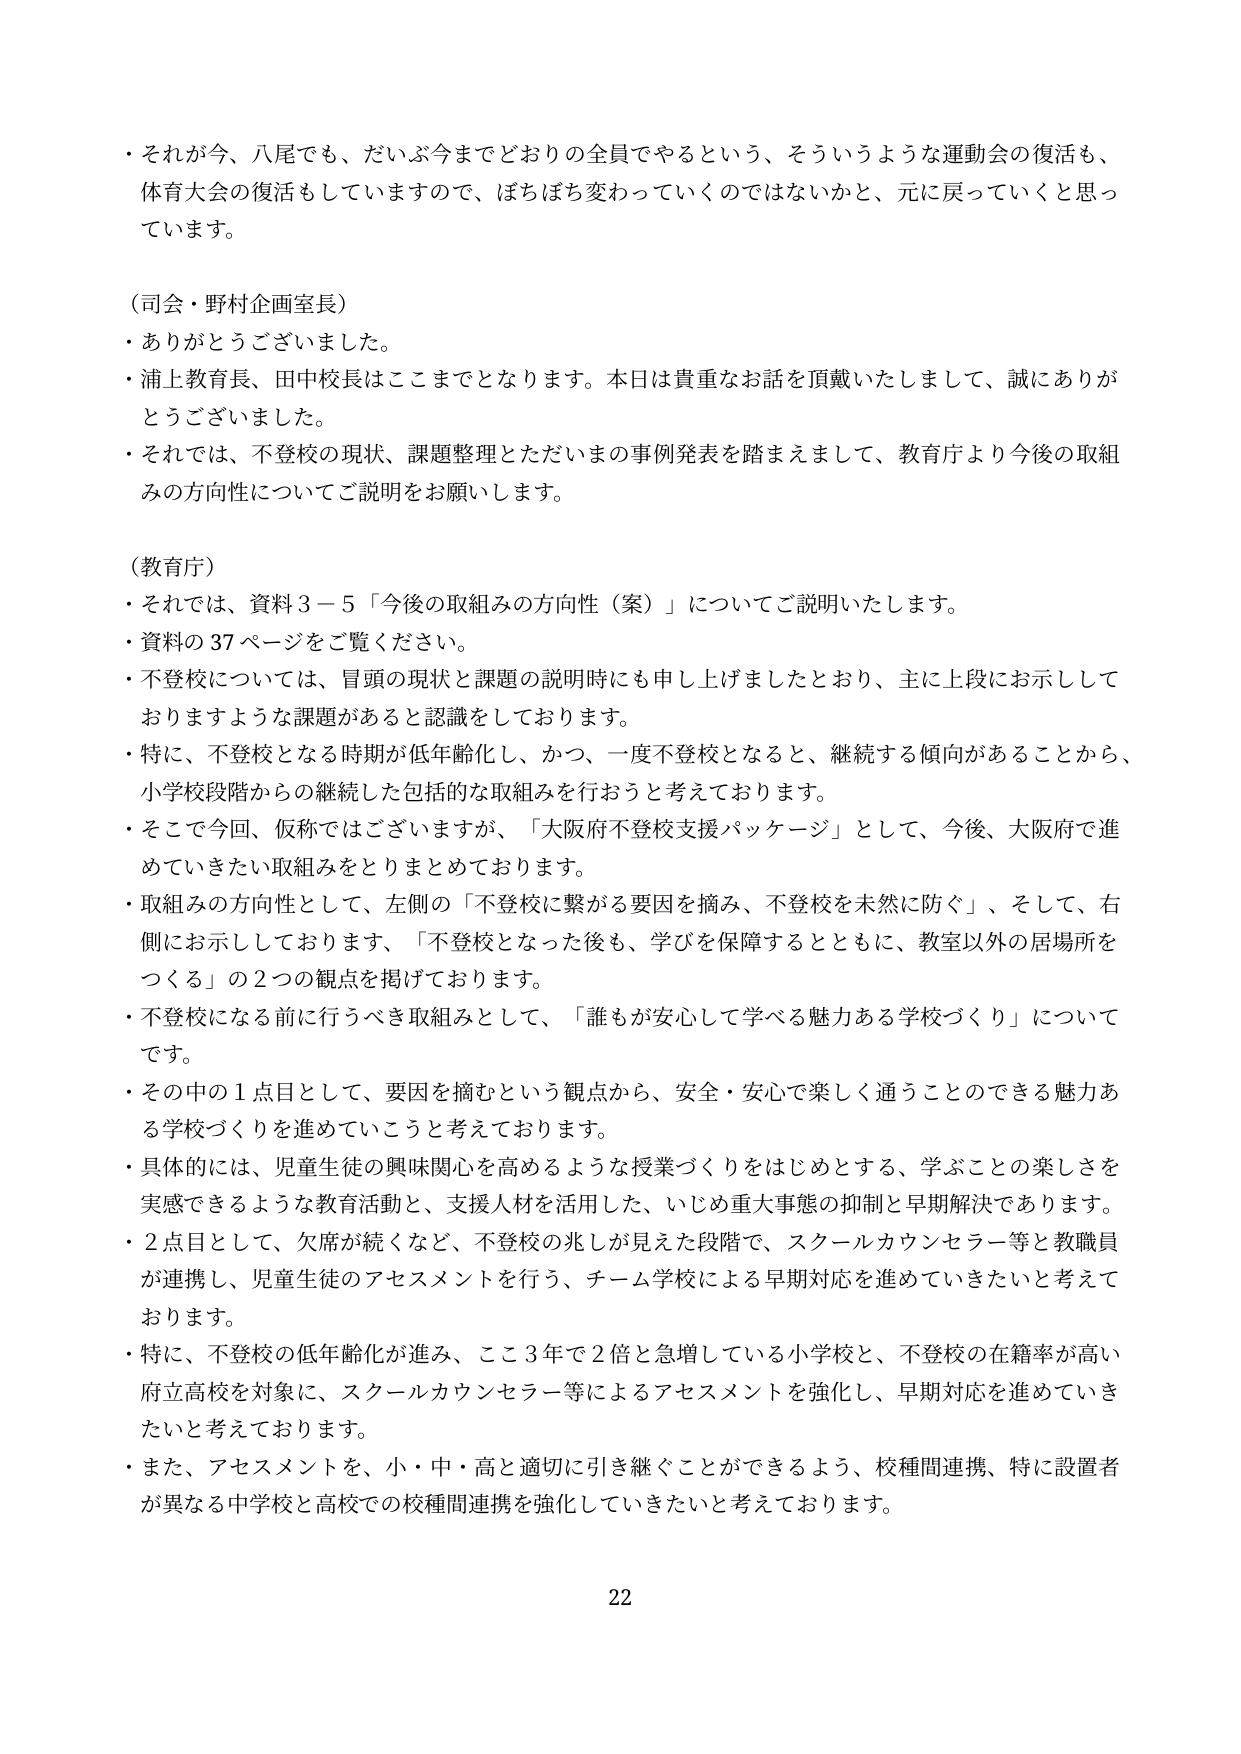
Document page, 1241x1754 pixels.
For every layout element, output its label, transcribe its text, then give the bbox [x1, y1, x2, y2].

text ・特に、不登校の低年齢化が進み、ここ３年で２倍と急増している小学校と、不登校の在籍率が高い府立高校を対象に、スクールカウンセラー等によるアセスメントを強化し、早期対応を進めていきたいと考えております。 [118, 1334, 1122, 1447]
text ・特に、不登校となる時期が低年齢化し、かつ、一度不登校となると、継続する傾向があることから、小学校段階からの継続した包括的な取組みを行おうと考えております。 [118, 734, 1122, 809]
text ・不登校になる前に行うべき取組みとして、「誰もが安心して学べる魅力ある学校づくり」についてです。 [118, 997, 1122, 1072]
text （司会・野村企画室長） [118, 284, 1122, 322]
text ・そこで今回、仮称ではございますが、「大阪府不登校支援パッケージ」として、今後、大阪府で進めていきたい取組みをとりまとめております。 [118, 809, 1122, 884]
text ・それでは、資料３－５「今後の取組みの方向性（案）」についてご説明いたします。 [118, 584, 1122, 622]
text ・資料の37ページをご覧ください。 [118, 622, 1122, 659]
text ・２点目として、欠席が続くなど、不登校の兆しが見えた段階で、スクールカウンセラー等と教職員が連携し、児童生徒のアセスメントを行う、チーム学校による早期対応を進めていきたいと考えております。 [118, 1222, 1122, 1334]
text ・その中の１点目として、要因を摘むという観点から、安全・安心で楽しく通うことのできる魅力ある学校づくりを進めていこうと考えております。 [118, 1072, 1122, 1147]
text ・具体的には、児童生徒の興味関心を高めるような授業づくりをはじめとする、学ぶことの楽しさを実感できるような教育活動と、支援人材を活用した、いじめ重大事態の抑制と早期解決であります。 [118, 1147, 1122, 1222]
text ・また、アセスメントを、小・中・高と適切に引き継ぐことができるよう、校種間連携、特に設置者が異なる中学校と高校での校種間連携を強化していきたいと考えております。 [118, 1447, 1122, 1522]
text ・それでは、不登校の現状、課題整理とただいまの事例発表を踏まえまして、教育庁より今後の取組みの方向性についてご説明をお願いします。 [118, 434, 1122, 509]
text ・それが今、八尾でも、だいぶ今までどおりの全員でやるという、そういうような運動会の復活も、体育大会の復活もしていますので、ぼちぼち変わっていくのではないかと、元に戻っていくと思っています。 [118, 134, 1122, 247]
text ・不登校については、冒頭の現状と課題の説明時にも申し上げましたとおり、主に上段にお示ししておりますような課題があると認識をしております。 [118, 659, 1122, 734]
text （教育庁） [118, 547, 1122, 584]
text ・取組みの方向性として、左側の「不登校に繋がる要因を摘み、不登校を未然に防ぐ」、そして、右側にお示ししております、「不登校となった後も、学びを保障するとともに、教室以外の居場所をつくる」の２つの観点を掲げております。 [118, 884, 1122, 997]
text ・浦上教育長、田中校長はここまでとなります。本日は貴重なお話を頂戴いたしまして、誠にありがとうございました。 [118, 359, 1122, 434]
text ・ありがとうございました。 [118, 322, 1122, 359]
